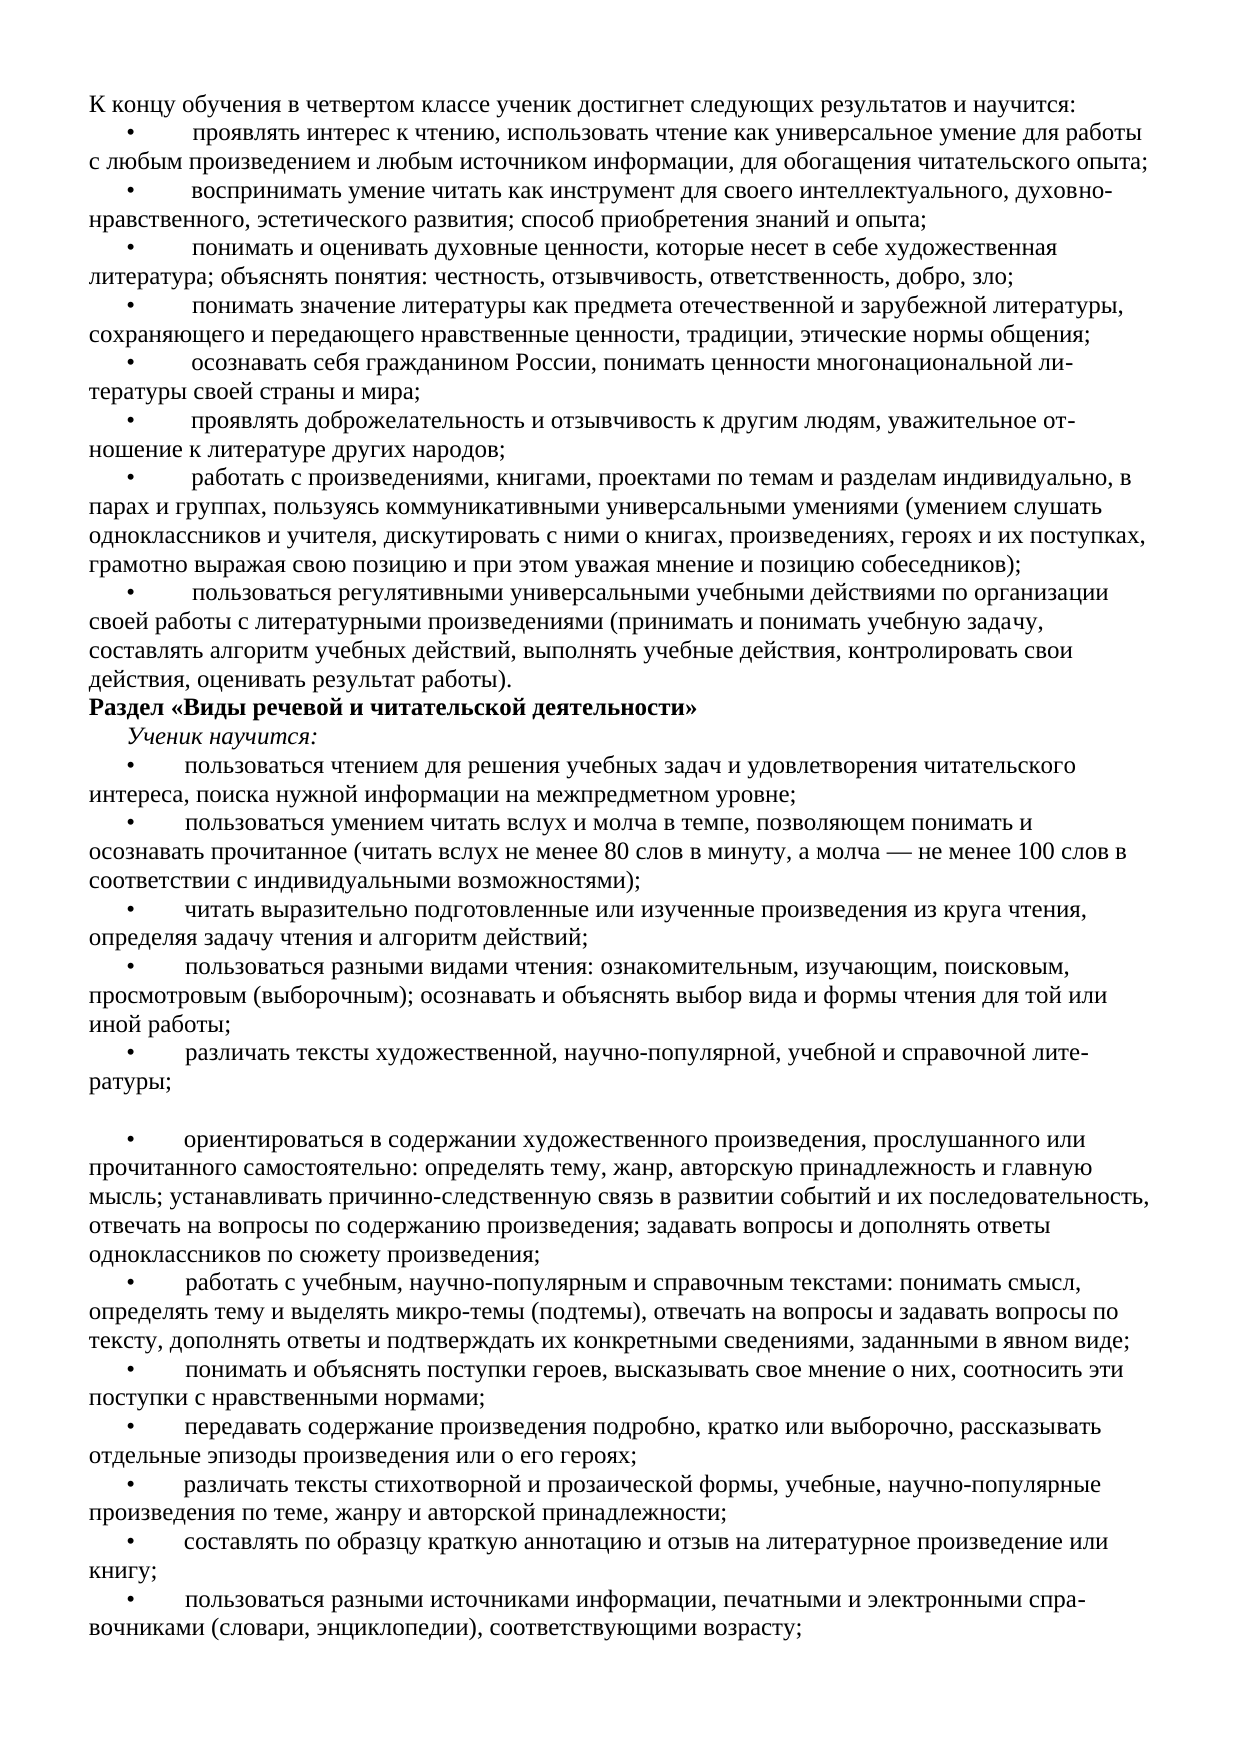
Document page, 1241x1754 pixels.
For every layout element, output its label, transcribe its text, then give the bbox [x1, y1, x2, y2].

text • передавать содержание произведения подробно, кратко или выборочно, рассказывать отдельные эпизоды произведения или о его героях; [89, 1411, 1152, 1469]
text • различать тексты художественной, научно-популярной, учебной и справочной литературы; [89, 1037, 1152, 1095]
text • пользоваться разными источниками информации, печатными и электронными справочниками (словари, энциклопедии), соответствующими возрасту; [89, 1584, 1152, 1641]
text • пользоваться регулятивными универсальными учебными действиями по организации своей работы с литературными произведениями (принимать и понимать учебную задачу, составлять алгоритм учебных действий, выполнять учебные действия, контролировать свои действия, оценивать результат работы). [89, 577, 1152, 692]
text • пользоваться умением читать вслух и молча в темпе, позволяющем понимать и осознавать прочитанное (читать вслух не менее 80 слов в минуту, а молча — не менее 100 слов в соответствии с индивидуальными возможностями); [89, 807, 1152, 894]
text • составлять по образцу краткую аннотацию и отзыв на литературное произведение или книгу; [89, 1526, 1152, 1584]
text • различать тексты стихотворной и прозаической формы, учебные, научно-популярные произведения по теме, жанру и авторской принадлежности; [89, 1469, 1152, 1526]
text • проявлять доброжелательность и отзывчивость к другим людям, уважительное отношение к литературе других народов; [89, 405, 1152, 462]
text К концу обучения в четвертом классе ученик достигнет следующих результатов и научится: [89, 89, 1152, 117]
text Ученик научится: [89, 721, 1152, 750]
text • работать с произведениями, книгами, проектами по темам и разделам индивидуально, в парах и группах, пользуясь коммуникативными универсальными умениями (умением слушать одноклассников и учителя, дискутировать с ними о книгах, произведениях, героях и их поступках, грамотно выражая свою позицию и при этом уважая мнение и позицию собеседников); [89, 462, 1152, 577]
text • воспринимать умение читать как инструмент для своего интеллектуального, духовно-нравственного, эстетического развития; способ приобретения знаний и опыта; [89, 175, 1152, 232]
text • пользоваться чтением для решения учебных задач и удовлетворения читательского интереса, поиска нужной информации на межпредметном уровне; [89, 750, 1152, 807]
text • читать выразительно подготовленные или изученные произведения из круга чтения, определяя задачу чтения и алгоритм действий; [89, 894, 1152, 951]
text • понимать значение литературы как предмета отечественной и зарубежной литературы, сохраняющего и передающего нравственные ценности, традиции, этические нормы общения; [89, 290, 1152, 347]
text • ориентироваться в содержании художественного произведения, прослушанного или прочитанного самостоятельно: определять тему, жанр, авторскую принадлежность и главную мысль; устанавливать причинно-следственную связь в развитии событий и их последовательность, отвечать на вопросы по содержанию произведения; задавать вопросы и дополнять ответы одноклассников по сюжету произведения; [89, 1124, 1152, 1267]
text • работать с учебным, научно-популярным и справочным текстами: понимать смысл, определять тему и выделять микро-темы (подтемы), отвечать на вопросы и задавать вопросы по тексту, дополнять ответы и подтверждать их конкретными сведениями, заданными в явном виде; [89, 1267, 1152, 1354]
text • пользоваться разными видами чтения: ознакомительным, изучающим, поисковым, просмотровым (выборочным); осознавать и объяснять выбор вида и формы чтения для той или иной работы; [89, 951, 1152, 1037]
text • проявлять интерес к чтению, использовать чтение как универсальное умение для работы с любым произведением и любым источником информации, для обогащения читательского опыта; [89, 117, 1152, 175]
text • понимать и объяснять поступки героев, высказывать свое мнение о них, соотносить эти поступки с нравственными нормами; [89, 1354, 1152, 1411]
text • осознавать себя гражданином России, понимать ценности многонациональной литературы своей страны и мира; [89, 347, 1152, 405]
text • понимать и оценивать духовные ценности, которые несет в себе художественная литература; объяснять понятия: честность, отзывчивость, ответственность, добро, зло; [89, 232, 1152, 290]
text Раздел «Виды речевой и читательской деятельности» [89, 692, 1152, 721]
